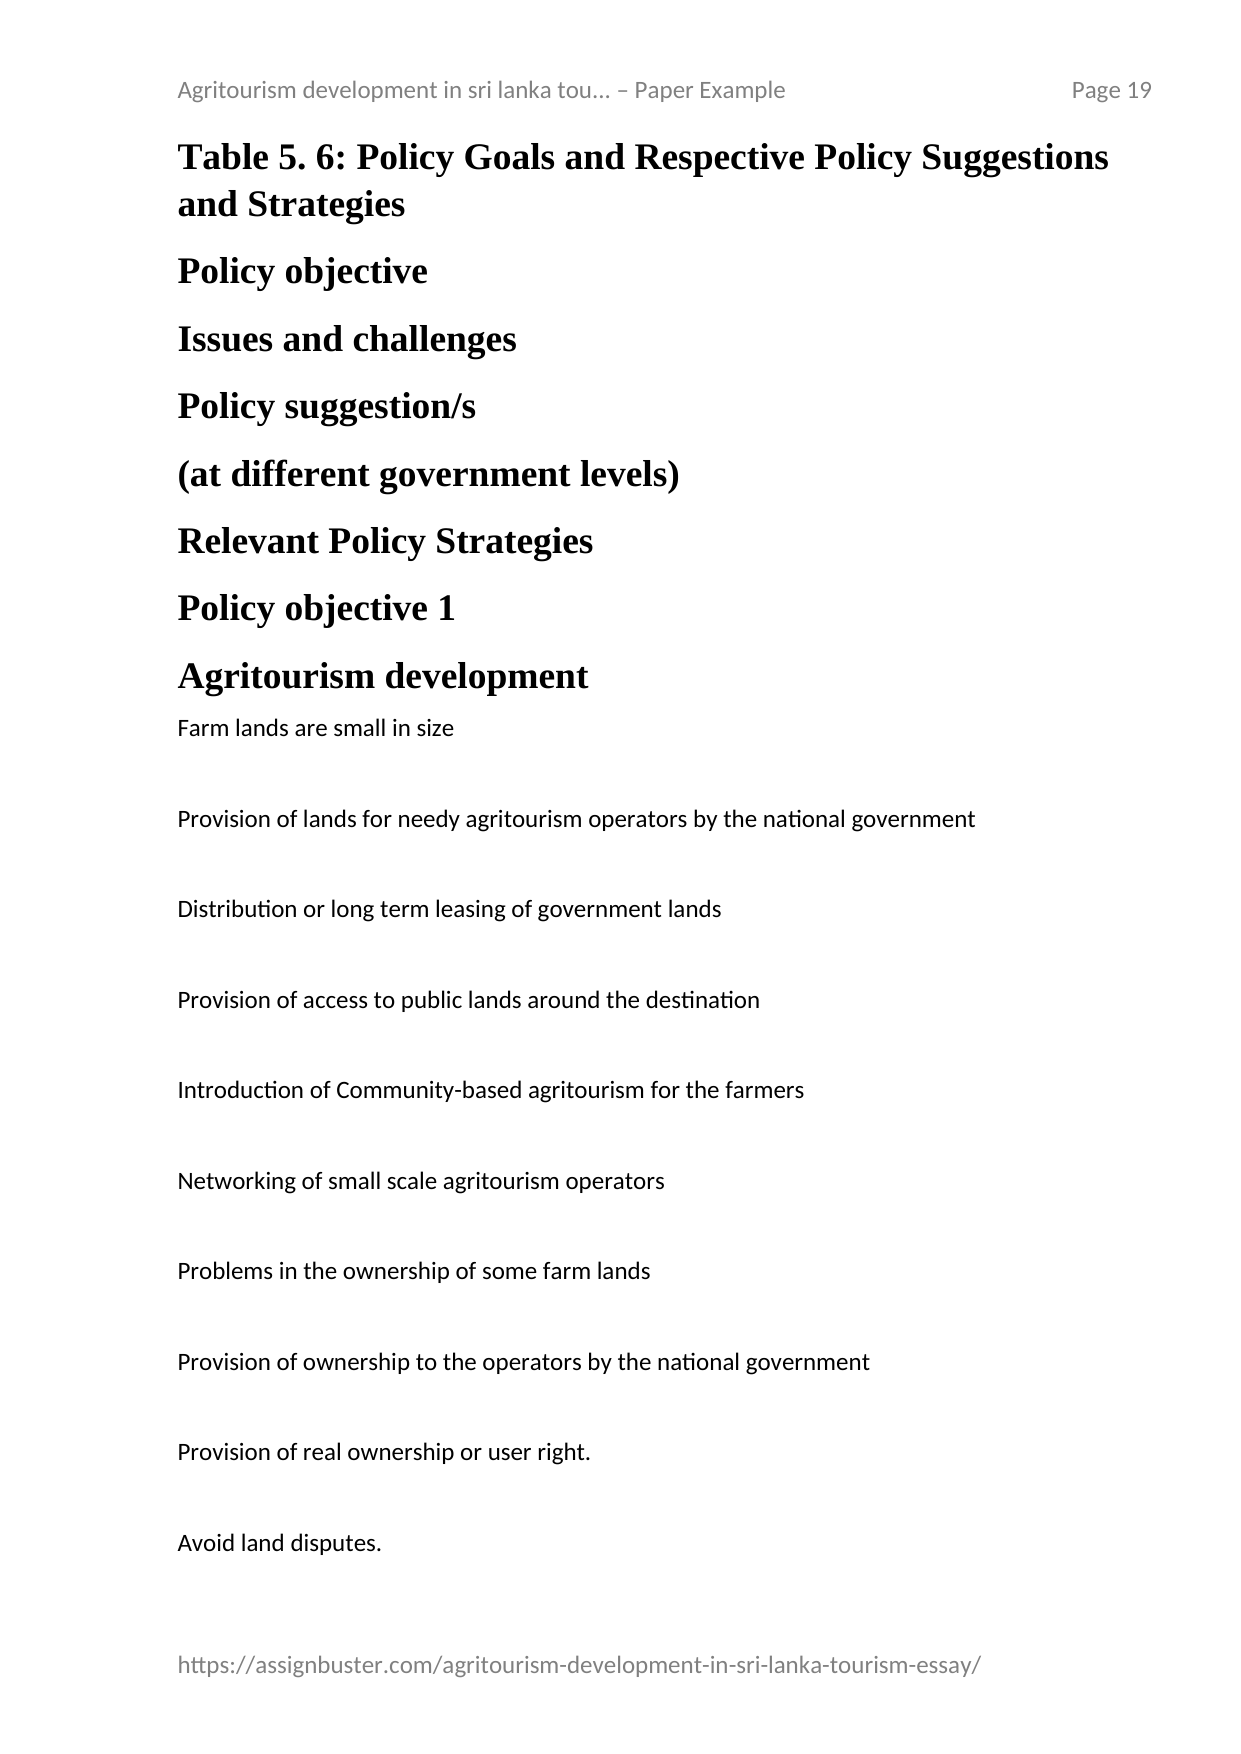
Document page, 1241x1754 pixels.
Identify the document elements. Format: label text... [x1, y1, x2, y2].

subtitle Relevant Policy Strategies [177, 518, 1152, 561]
subtitle Table 5. 6: Policy Goals and Respective Policy Suggestions and Strategies [177, 135, 1152, 224]
text Problems in the ownership of some farm lands [177, 1255, 1152, 1286]
text Provision of ownership to the operators by the national government [177, 1346, 1152, 1376]
subtitle Policy suggestion/s [177, 383, 1152, 427]
text Introduction of Community-based agritourism for the farmers [177, 1074, 1152, 1105]
text Provision of real ownership or user right. [177, 1436, 1152, 1467]
subtitle Agritourism development [177, 653, 1152, 696]
subtitle (at different government levels) [177, 451, 1152, 494]
text Provision of lands for needy agritourism operators by the national government [177, 803, 1152, 833]
text Networking of small scale agritourism operators [177, 1165, 1152, 1195]
subtitle Policy objective [177, 249, 1152, 292]
text Avoid land disputes. [177, 1527, 1152, 1557]
text Farm lands are small in size [177, 712, 1152, 743]
text Provision of access to public lands around the destination [177, 984, 1152, 1014]
subtitle Issues and challenges [177, 316, 1152, 359]
text Distribution or long term leasing of government lands [177, 893, 1152, 924]
subtitle Policy objective 1 [177, 586, 1152, 629]
